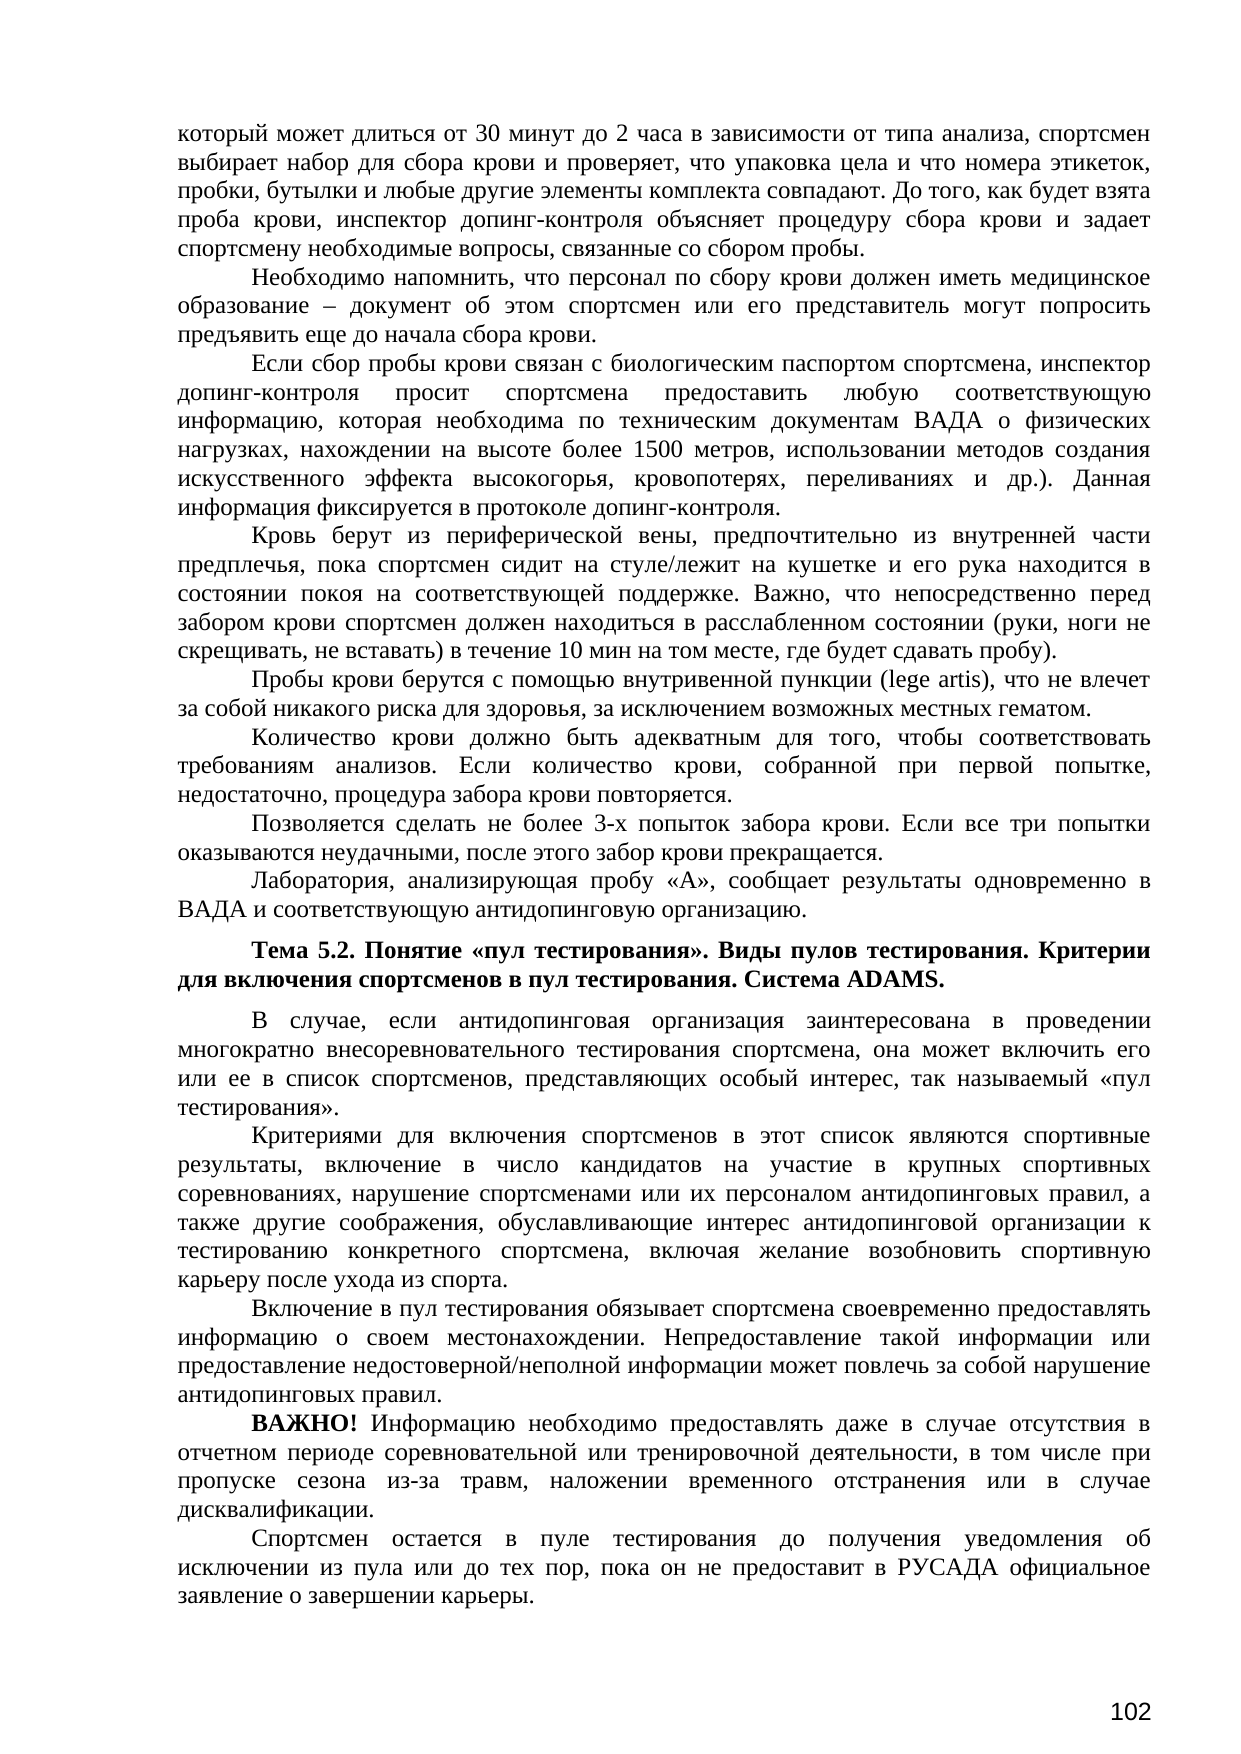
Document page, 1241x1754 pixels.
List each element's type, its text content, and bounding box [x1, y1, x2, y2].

text Кровь берут из периферической вены, предпочтительно из внутренней части предплечья, пока спортсмен сидит на стуле/лежит на кушетке и его рука находится в состоянии покоя на соответствующей поддержке. Важно, что непосредственно перед забором крови спортсмен должен находиться в расслабленном состоянии (руки, ноги не скрещивать, не вставать) в течение 10 мин на том месте, где будет сдавать пробу). [177, 521, 1152, 664]
text В случае, если антидопинговая организация заинтересована в проведении многократно внесоревновательного тестирования спортсмена, она может включить его или ее в список спортсменов, представляющих особый интерес, так называемый «пул тестирования». [177, 1006, 1152, 1121]
text Необходимо напомнить, что персонал по сбору крови должен иметь медицинское образование – документ об этом спортсмен или его представитель могут попросить предъявить еще до начала сбора крови. [177, 262, 1152, 348]
text Позволяется сделать не более 3-х попыток забора крови. Если все три попытки оказываются неудачными, после этого забор крови прекращается. [177, 808, 1152, 866]
text Лаборатория, анализирующая пробу «А», сообщает результаты одновременно в ВАДА и соответствующую антидопинговую организацию. [177, 866, 1152, 923]
text Тема 5.2. Понятие «пул тестирования». Виды пулов тестирования. Критерии для включения спортсменов в пул тестирования. Система ADAMS. [177, 936, 1152, 993]
text Пробы крови берутся с помощью внутривенной пункции (lege artis), что не влечет за собой никакого риска для здоровья, за исключением возможных местных гематом. [177, 664, 1152, 722]
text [177, 118, 1152, 262]
text Спортсмен остается в пуле тестирования до получения уведомления об исключении из пула или до тех пор, пока он не предоставит в РУСАДА официальное заявление о завершении карьеры. [177, 1523, 1152, 1609]
text ВАЖНО! Информацию необходимо предоставлять даже в случае отсутствия в отчетном периоде соревновательной или тренировочной деятельности, в том числе при пропуске сезона из-за травм, наложении временного отстранения или в случае дисквалификации. [177, 1408, 1152, 1523]
text Включение в пул тестирования обязывает спортсмена своевременно предоставлять информацию о своем местонахождении. Непредоставление такой информации или предоставление недостоверной/неполной информации может повлечь за собой нарушение антидопинговых правил. [177, 1293, 1152, 1408]
text Если сбор пробы крови связан с биологическим паспортом спортсмена, инспектор допинг-контроля просит спортсмена предоставить любую соответствующую информацию, которая необходима по техническим документам ВАДА о физических нагрузках, нахождении на высоте более 1500 метров, использовании методов создания искусственного эффекта высокогорья, кровопотерях, переливаниях и др.). Данная информация фиксируется в протоколе допинг-контроля. [177, 348, 1152, 521]
text Количество крови должно быть адекватным для того, чтобы соответствовать требованиям анализов. Если количество крови, собранной при первой попытке, недостаточно, процедура забора крови повторяется. [177, 722, 1152, 808]
text Критериями для включения спортсменов в этот список являются спортивные результаты, включение в число кандидатов на участие в крупных спортивных соревнованиях, нарушение спортсменами или их персоналом антидопинговых правил, а также другие соображения, обуславливающие интерес антидопинговой организации к тестированию конкретного спортсмена, включая желание возобновить спортивную карьеру после ухода из спорта. [177, 1121, 1152, 1293]
